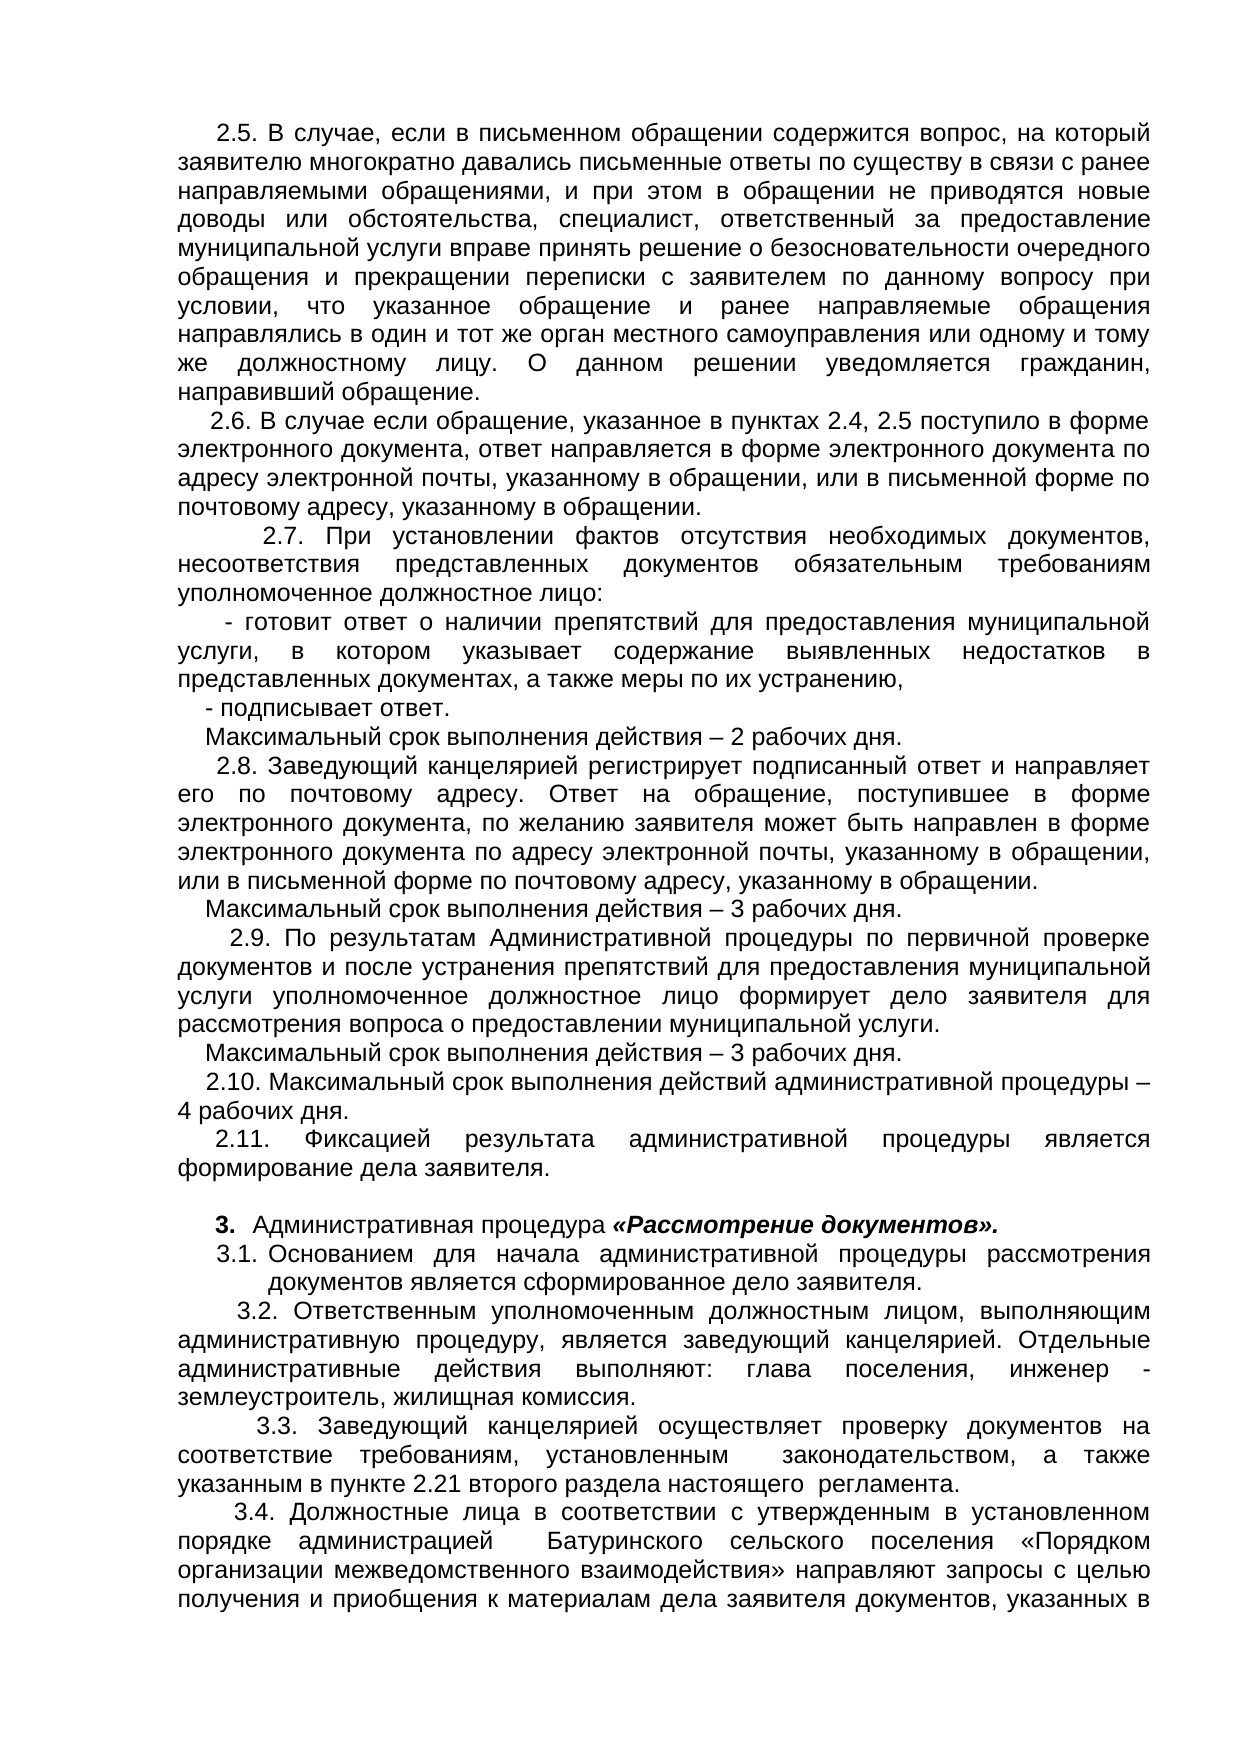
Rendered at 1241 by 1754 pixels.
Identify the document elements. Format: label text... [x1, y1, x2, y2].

text Максимальный срок выполнения действия – 3 рабочих дня. [177, 1038, 1152, 1067]
text 3.3. Заведующий канцелярией осуществляет проверку документов на соответствие требованиям, установленным законодательством, а также указанным в пункте 2.21 второго раздела настоящего регламента. [177, 1411, 1152, 1497]
text 2.11. Фиксацией результата административной процедуры является формирование дела заявителя. [177, 1124, 1152, 1182]
text 2.8. Заведующий канцелярией регистрирует подписанный ответ и направляет его по почтовому адресу. Ответ на обращение, поступившее в форме электронного документа, по желанию заявителя может быть направлен в форме электронного документа по адресу электронной почты, указанному в обращении, или в письменной форме по почтовому адресу, указанному в обращении. [177, 751, 1152, 894]
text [177, 1497, 1152, 1612]
text 2.10. Максимальный срок выполнения действий административной процедуры – 4 рабочих дня. [177, 1067, 1152, 1124]
text 2.7. При установлении фактов отсутствия необходимых документов, несоответствия представленных документов обязательным требованиям уполномоченное должностное лицо: [177, 521, 1152, 607]
text 2.6. В случае если обращение, указанное в пунктах 2.4, 2.5 поступило в форме электронного документа, ответ направляется в форме электронного документа по адресу электронной почты, указанному в обращении, или в письменной форме по почтовому адресу, указанному в обращении. [177, 406, 1152, 521]
text Максимальный срок выполнения действия – 2 рабочих дня. [177, 722, 1152, 751]
text 2.5. В случае, если в письменном обращении содержится вопрос, на который заявителю многократно давались письменные ответы по существу в связи с ранее направляемыми обращениями, и при этом в обращении не приводятся новые доводы или обстоятельства, специалист, ответственный за предоставление муниципальной услуги вправе принять решение о безосновательности очередного обращения и прекращении переписки с заявителем по данному вопросу при условии, что указанное обращение и ранее направляемые обращения направлялись в один и тот же орган местного самоуправления или одному и тому же должностному лицу. О данном решении уведомляется гражданин, направивший обращение. [177, 118, 1152, 406]
text 3.2. Ответственным уполномоченным должностным лицом, выполняющим административную процедуру, является заведующий канцелярией. Отдельные административные действия выполняют: глава поселения, инженер - землеустроитель, жилищная комиссия. [177, 1296, 1152, 1411]
list Административная процедура «Рассмотрение документов». [215, 1210, 1152, 1239]
text - готовит ответ о наличии препятствий для предоставления муниципальной услуги, в котором указывает содержание выявленных недостатков в представленных документах, а также меры по их устранению, [177, 607, 1152, 693]
list Основанием для начала административной процедуры рассмотрения документов является сформированное дело заявителя. [216, 1239, 1152, 1296]
text 2.9. По результатам Административной процедуры по первичной проверке документов и после устранения препятствий для предоставления муниципальной услуги уполномоченное должностное лицо формирует дело заявителя для рассмотрения вопроса о предоставлении муниципальной услуги. [177, 923, 1152, 1038]
text - подписывает ответ. [177, 693, 1152, 722]
text Максимальный срок выполнения действия – 3 рабочих дня. [177, 894, 1152, 923]
